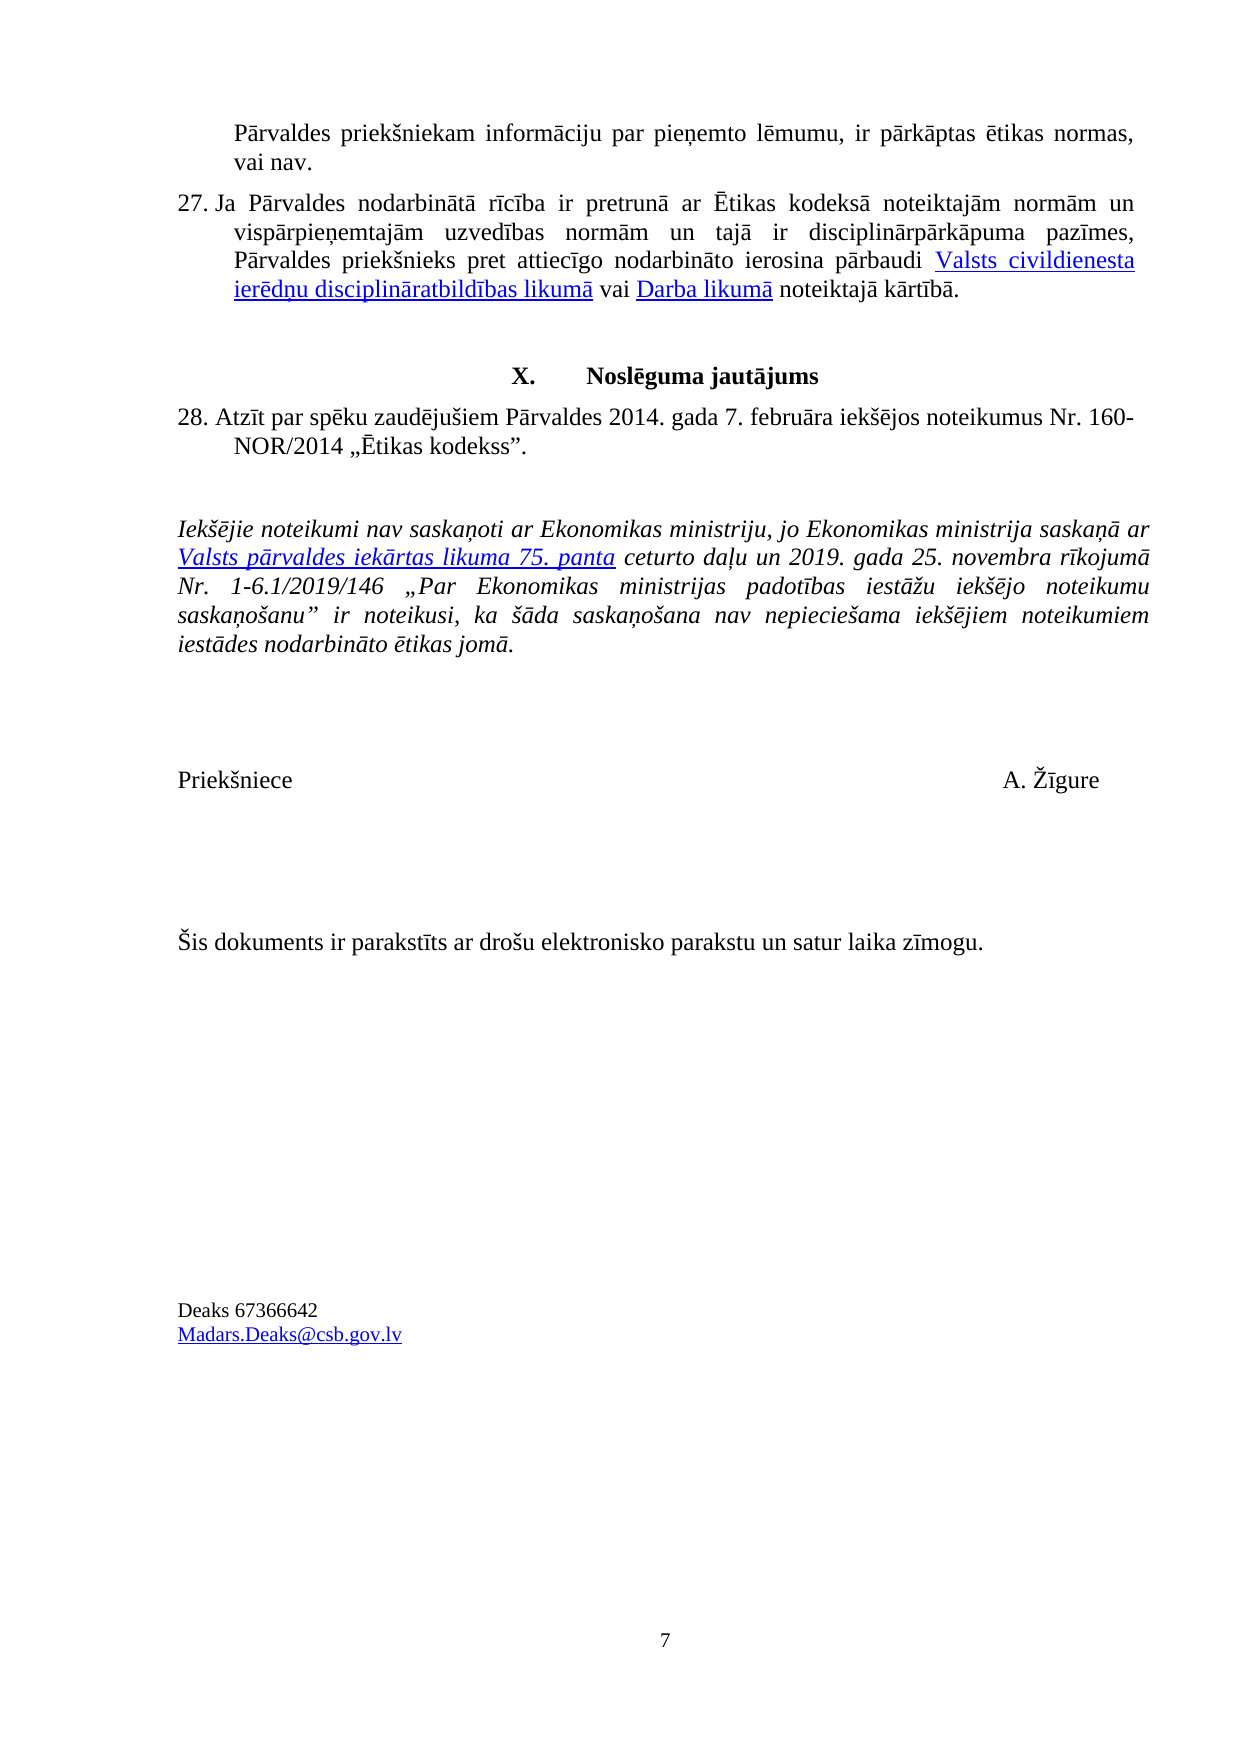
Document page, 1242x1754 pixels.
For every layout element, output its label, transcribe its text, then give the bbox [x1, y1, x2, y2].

text Šis dokuments ir parakstīts ar drošu elektronisko parakstu un satur laika zīmogu. [177, 927, 1153, 955]
text Priekšniece A. Žīgure [177, 765, 1153, 794]
text Deaks 67366642 [177, 1298, 1153, 1322]
list Atzīt par spēku zaudējušiem Pārvaldes 2014. gada 7. februāra iekšējos noteikumus Nr. 160-NOR/2014 „Ētikas kodekss”. [177, 402, 1135, 460]
text Madars.Deaks@csb.gov.lv [177, 1322, 1153, 1346]
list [177, 118, 1135, 176]
text Iekšējie noteikumi nav saskaņoti ar Ekonomikas ministriju, jo Ekonomikas ministrija saskaņā ar Valsts pārvaldes iekārtas likuma 75. panta ceturto daļu un 2019. gada 25. novembra rīkojumā Nr. 1-6.1/2019/146 „Par Ekonomikas ministrijas padotības iestāžu iekšējo noteikumu saskaņošanu” ir noteikusi, ka šāda saskaņošana nav nepieciešama iekšējiem noteikumiem iestādes nodarbināto ētikas jomā. [177, 514, 1153, 657]
list Noslēguma jautājums [177, 361, 1153, 390]
list Ja Pārvaldes nodarbinātā rīcība ir pretrunā ar Ētikas kodeksā noteiktajām normām un vispārpieņemtajām uzvedības normām un tajā ir disciplinārpārkāpuma pazīmes, Pārvaldes priekšnieks pret attiecīgo nodarbināto ierosina pārbaudi Valsts civildienesta ierēdņu disciplināratbildības likumā vai Darba likumā noteiktajā kārtībā. [177, 188, 1135, 303]
